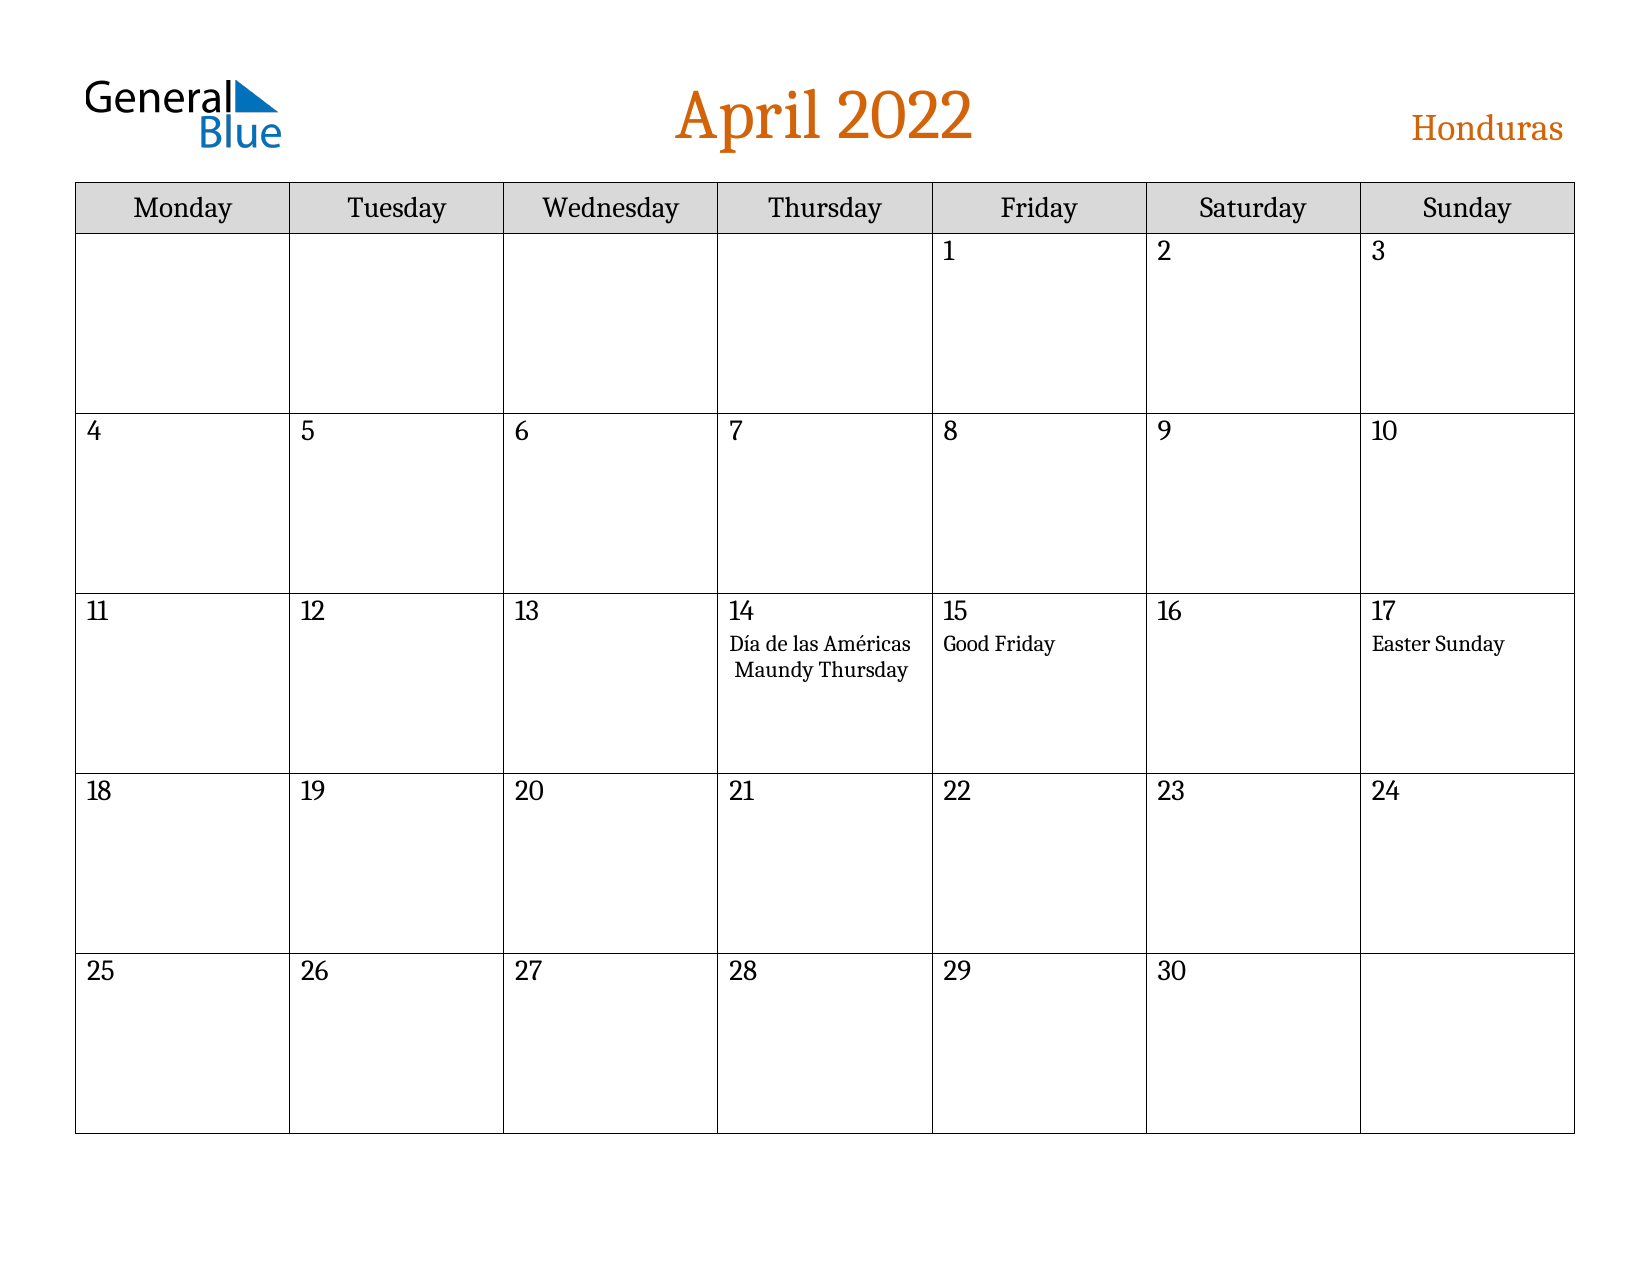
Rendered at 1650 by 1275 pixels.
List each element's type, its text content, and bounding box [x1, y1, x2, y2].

table_cell [718, 810, 932, 953]
table_cell 21 [718, 774, 932, 810]
table_cell [933, 270, 1146, 413]
table_header Honduras [1146, 75, 1574, 182]
table_cell 3 [1361, 234, 1574, 270]
table_cell 25 [76, 954, 289, 990]
table_cell Día de las Américas Maundy Thursday [718, 630, 932, 773]
table_cell [1361, 270, 1574, 413]
table_cell 22 [933, 774, 1146, 810]
table_cell [76, 270, 289, 413]
table_cell 26 [290, 954, 503, 990]
table_cell [1361, 990, 1574, 1133]
table_cell 29 [933, 954, 1146, 990]
table_cell 6 [504, 414, 717, 450]
table_cell [933, 450, 1146, 593]
table_cell 20 [504, 774, 717, 810]
table_cell 8 [933, 414, 1146, 450]
table_cell 23 [1147, 774, 1360, 810]
table_cell [1147, 990, 1360, 1133]
table_cell 11 [76, 594, 289, 630]
table_cell [76, 810, 289, 953]
table_cell [1147, 810, 1360, 953]
table_header April 2022 [504, 75, 1146, 182]
table_cell Tuesday [290, 183, 503, 233]
table_cell 19 [290, 774, 503, 810]
table_cell 2 [1147, 234, 1360, 270]
table_cell Wednesday [504, 183, 717, 233]
table_cell [504, 450, 717, 593]
table_cell [76, 234, 289, 270]
table_cell Friday [933, 183, 1146, 233]
table_cell 17 [1361, 594, 1574, 630]
table_cell [504, 990, 717, 1133]
table_cell [718, 270, 932, 413]
table_cell 5 [290, 414, 503, 450]
table_cell [933, 810, 1146, 953]
table_cell [1361, 450, 1574, 593]
table_cell 7 [718, 414, 932, 450]
table_cell 1 [933, 234, 1146, 270]
table_cell 30 [1147, 954, 1360, 990]
table_cell 27 [504, 954, 717, 990]
table_cell [1147, 270, 1360, 413]
table_cell [504, 810, 717, 953]
table_cell Easter Sunday [1361, 630, 1574, 773]
table_cell [1361, 954, 1574, 990]
table_cell 28 [718, 954, 932, 990]
table_cell Monday [76, 183, 289, 233]
table_cell [76, 990, 289, 1133]
table_cell 13 [504, 594, 717, 630]
table_cell [718, 990, 932, 1133]
table_cell Thursday [718, 183, 932, 233]
table_cell [290, 630, 503, 773]
table_cell [504, 234, 717, 270]
table_cell [1147, 450, 1360, 593]
table_cell [718, 450, 932, 593]
table_header [76, 75, 503, 182]
table_cell [290, 450, 503, 593]
table_cell [76, 450, 289, 593]
table_cell 12 [290, 594, 503, 630]
table_cell Good Friday [933, 630, 1146, 773]
table_cell [76, 630, 289, 773]
table_cell 24 [1361, 774, 1574, 810]
table_cell 15 [933, 594, 1146, 630]
table_cell 16 [1147, 594, 1360, 630]
table_cell [718, 234, 932, 270]
table_cell 4 [76, 414, 289, 450]
table_cell [1361, 810, 1574, 953]
table_cell [933, 990, 1146, 1133]
table_cell 18 [76, 774, 289, 810]
table_cell [290, 234, 503, 270]
table_cell [504, 270, 717, 413]
table_cell 10 [1361, 414, 1574, 450]
table_cell 9 [1147, 414, 1360, 450]
table_cell [290, 270, 503, 413]
table_cell [290, 810, 503, 953]
table_cell Sunday [1361, 183, 1574, 233]
table_cell [1147, 630, 1360, 773]
table_cell [290, 990, 503, 1133]
table_cell [504, 630, 717, 773]
table_cell Saturday [1147, 183, 1360, 233]
picture [86, 80, 281, 148]
table_cell 14 [718, 594, 932, 630]
